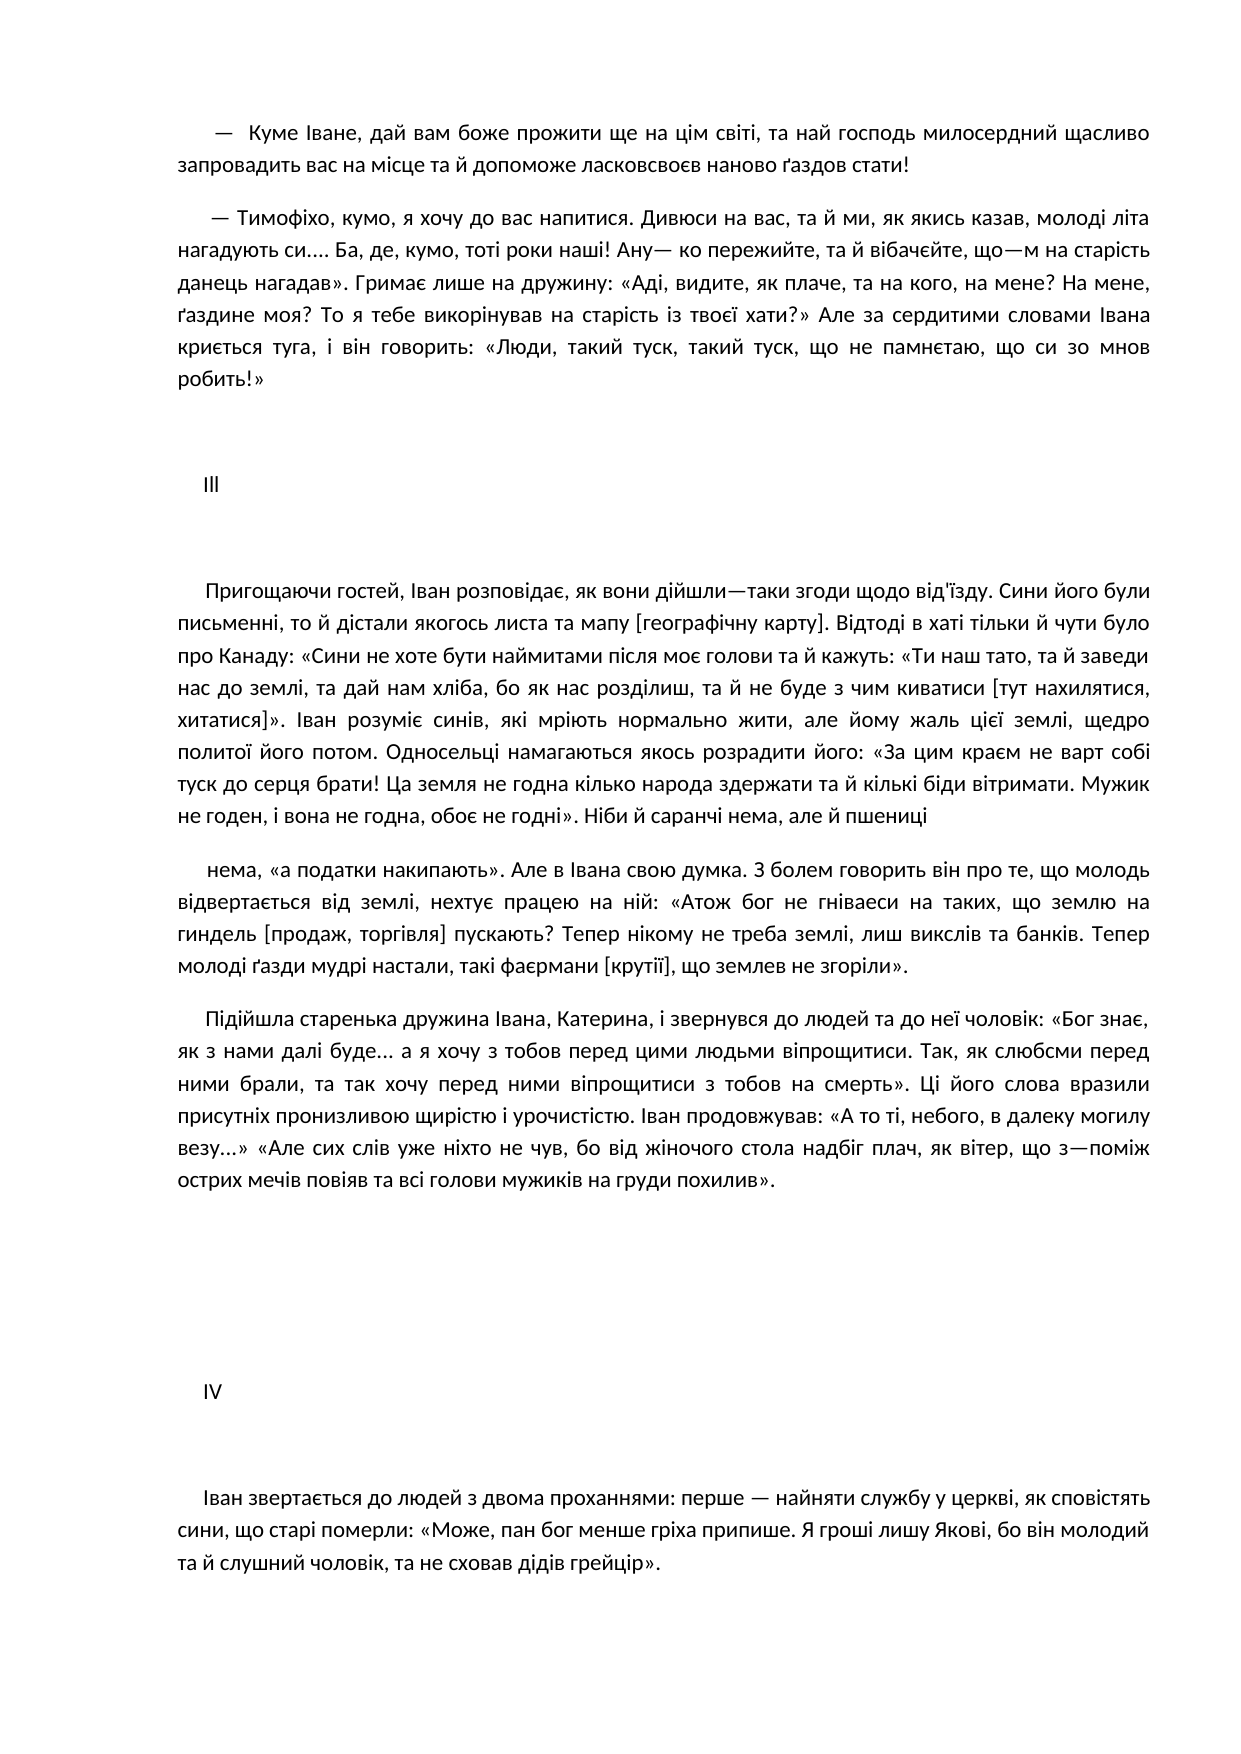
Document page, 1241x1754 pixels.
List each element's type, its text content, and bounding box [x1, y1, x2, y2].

text Іван звертається до людей з двома проханнями: перше — найняти службу у церкві, як сповістять сини, що старі померли: «Може, пан бог менше гріха припише. Я гроші лишу Якові, бо він молодий та й слушний чоловік, та не сховав дідів грейцір». [177, 1483, 1152, 1576]
text IV [177, 1377, 1152, 1405]
text — Тимофіхо, кумо, я хочу до вас напитися. Дивюси на вас, та й ми, як якись казав, молоді літа нагадують си.... Ба, де, кумо, тоті роки наші! Ану— ко пережийте, та й вібачєйте, що—м на старість данець нагадав». Гримає лише на дружину: «Аді, видите, як плаче, та на кого, на мене? На мене, ґаздине моя? То я тебе викорінував на старість із твоєї хати?» Але за сердитими словами Івана криється туга, і він говорить: «Люди, такий туск, такий туск, що не памнєтаю, що си зо мнов робить!» [177, 203, 1152, 392]
text — Куме Іване, дай вам боже прожити ще на цім світі, та най господь милосердний щасливо запровадить вас на місце та й допоможе ласковсвоєв наново ґаздов стати! [177, 118, 1152, 178]
text Підійшла старенька дружина Івана, Катерина, і звернувся до людей та до неї чоловік: «Бог знає, як з нами далі буде... а я хочу з тобов перед цими людьми віпрощитиси. Так, як слюбсми перед ними брали, та так хочу перед ними віпрощитиси з тобов на смерть». Ці його слова вразили присутніх пронизливою щирістю і урочистістю. Іван продовжував: «А то ті, небого, в далеку могилу везу...» «Але сих слів уже ніхто не чув, бо від жіночого стола надбіг плач, як вітер, що з—поміж острих мечів повіяв та всі голови мужиків на груди похилив». [177, 1004, 1152, 1193]
text нема, «а податки накипають». Але в Івана свою думка. З болем говорить він про те, що молодь відвертається від землі, нехтує працею на ній: «Атож бог не гніваеси на таких, що землю на гиндель [продаж, торгівля] пускають? Тепер нікому не треба землі, лиш викслів та банків. Тепер молоді ґазди мудрі настали, такі фаєрмани [крутії], що землев не згоріли». [177, 855, 1152, 979]
text Пригощаючи гостей, Іван розповідає, як вони дійшли—таки згоди щодо від'їзду. Сини його були письменні, то й дістали якогось листа та мапу [географічну карту]. Відтоді в хаті тільки й чути було про Канаду: «Сини не хоте бути наймитами після моє голови та й кажуть: «Ти наш тато, та й заведи нас до землі, та дай нам хліба, бо як нас розділиш, та й не буде з чим киватиси [тут нахилятися, хитатися]». Іван розуміє синів, які мріють нормально жити, але йому жаль цієї землі, щедро политої його потом. Односельці намагаються якось розрадити його: «За цим краєм не варт собі туск до серця брати! Ца земля не годна кілько народа здержати та й кількі біди вітримати. Мужик не годен, і вона не годна, обоє не годні». Ніби й саранчі нема, але й пшениці [177, 576, 1152, 830]
text Ill [177, 470, 1152, 498]
